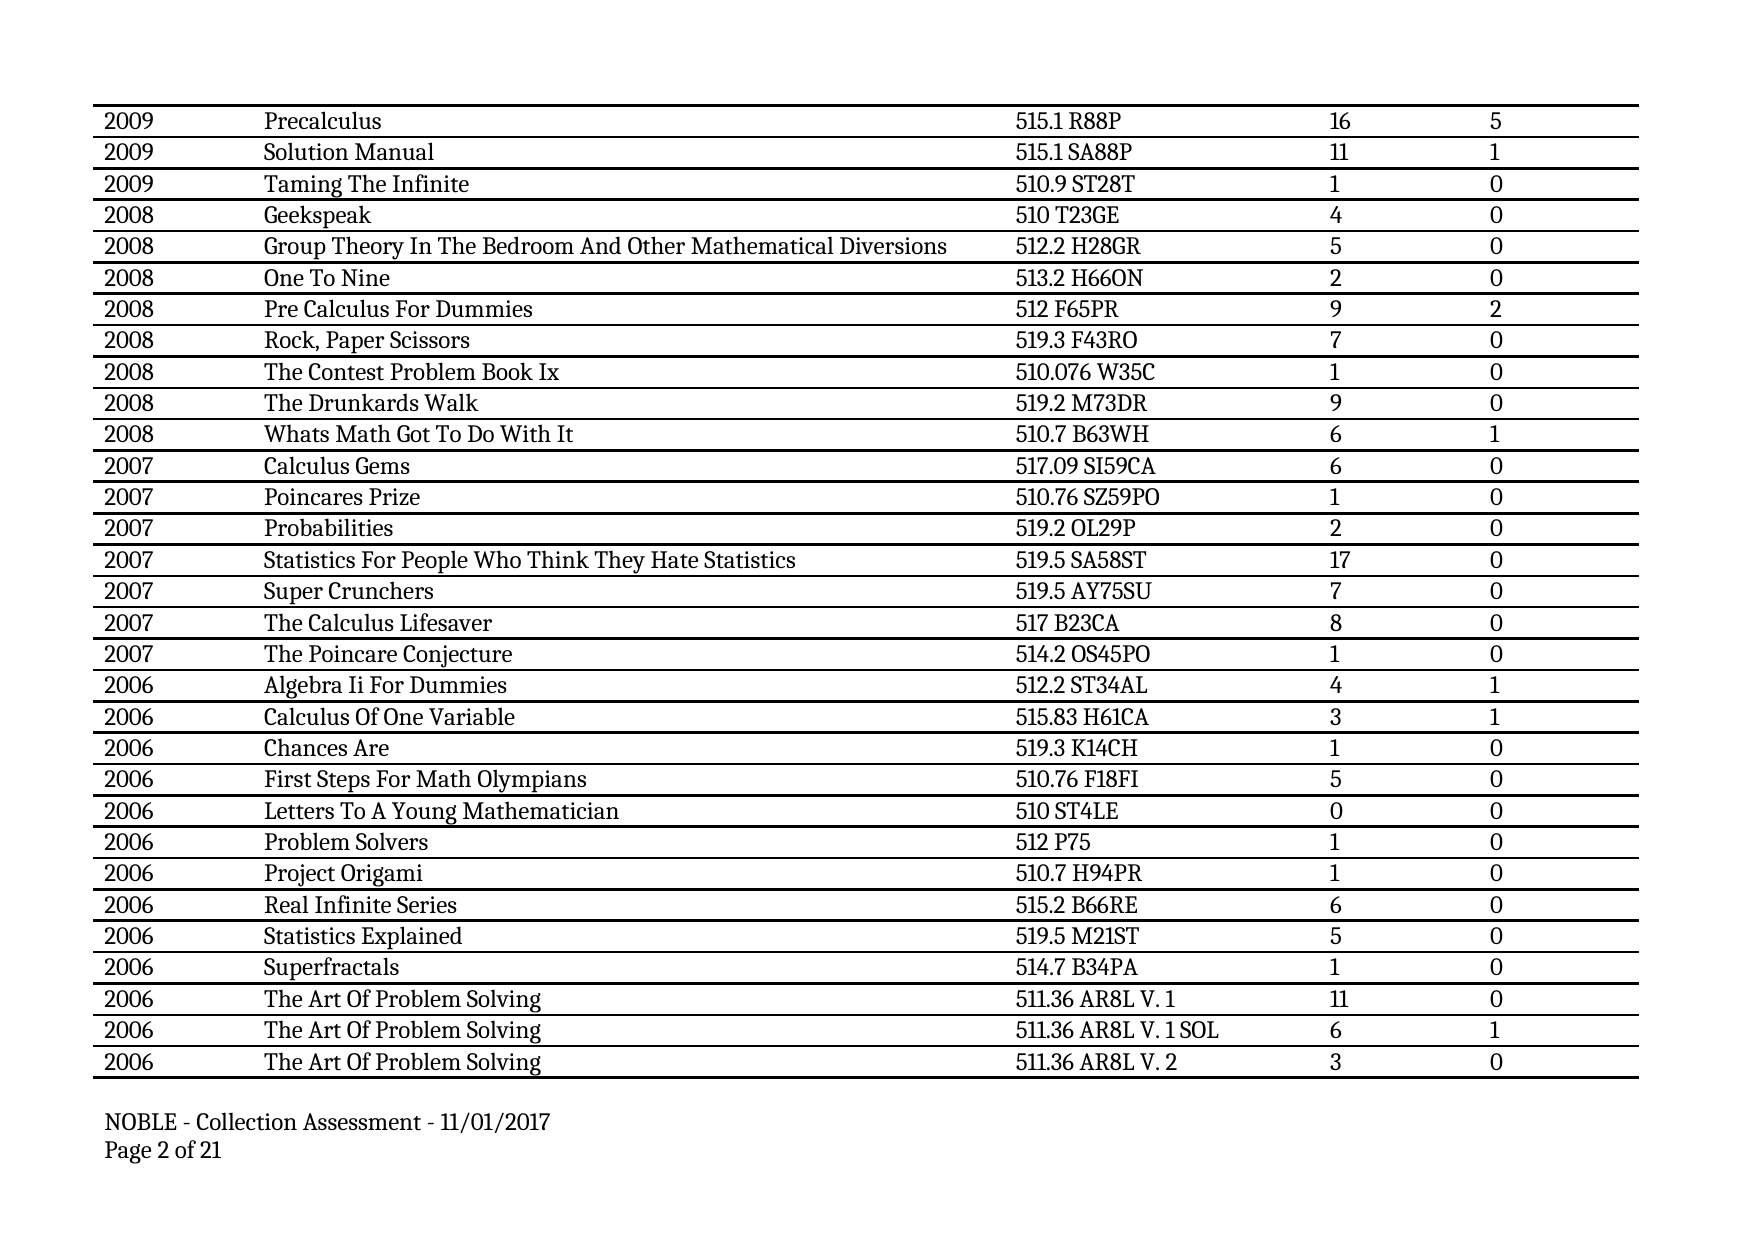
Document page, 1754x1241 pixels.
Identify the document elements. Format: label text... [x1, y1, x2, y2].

table_cell Calculus Gems [253, 452, 999, 480]
table_cell 2006 [93, 703, 253, 731]
table_cell 2006 [93, 765, 253, 794]
table_cell 6 [1319, 1016, 1478, 1045]
table_cell 0 [1479, 797, 1638, 825]
table_cell Pre Calculus For Dummies [253, 295, 999, 324]
table_cell 0 [1479, 734, 1638, 763]
table_cell 1 [1479, 1016, 1638, 1045]
table_cell 0 [1479, 577, 1638, 606]
table_cell 2008 [93, 389, 253, 418]
table_cell 2009 [93, 138, 253, 167]
table_cell Probabilities [253, 515, 999, 543]
table_cell Precalculus [253, 107, 999, 136]
table_cell 512.2 H28GR [999, 232, 1319, 261]
table_cell 2 [1479, 295, 1638, 324]
table_cell 2009 [93, 170, 253, 198]
table_cell 2007 [93, 546, 253, 574]
table_cell 0 [1479, 201, 1638, 229]
table_cell 515.1 SA88P [999, 138, 1319, 167]
table_cell 2006 [93, 922, 253, 951]
table_cell Solution Manual [253, 138, 999, 167]
table_cell 2 [1319, 264, 1478, 292]
table_cell 3 [1319, 1047, 1478, 1076]
table_cell 519.2 OL29P [999, 515, 1319, 543]
table_cell 6 [1319, 420, 1478, 449]
table_cell 0 [1479, 985, 1638, 1013]
table_cell 5 [1319, 922, 1478, 951]
table_cell 511.36 AR8L V. 2 [999, 1047, 1319, 1076]
table_cell 0 [1479, 828, 1638, 857]
table_cell Super Crunchers [253, 577, 999, 606]
table_cell 0 [1479, 389, 1638, 418]
table_cell The Art Of Problem Solving [253, 1016, 999, 1045]
table_cell Calculus Of One Variable [253, 703, 999, 731]
table_cell 1 [1319, 859, 1478, 888]
table_cell Taming The Infinite [253, 170, 999, 198]
table_cell 0 [1479, 859, 1638, 888]
table_cell 11 [1319, 138, 1478, 167]
table_cell 0 [1479, 546, 1638, 574]
table_cell The Drunkards Walk [253, 389, 999, 418]
table_cell 2007 [93, 640, 253, 668]
table_cell 0 [1479, 358, 1638, 386]
table_cell 519.5 SA58ST [999, 546, 1319, 574]
table_cell 2008 [93, 232, 253, 261]
table_cell 511.36 AR8L V. 1 SOL [999, 1016, 1319, 1045]
table_cell 2008 [93, 420, 253, 449]
table_cell 0 [1479, 232, 1638, 261]
table_cell 2006 [93, 671, 253, 700]
table_cell 2006 [93, 859, 253, 888]
table_cell 11 [1319, 985, 1478, 1013]
table_cell 2006 [93, 1047, 253, 1076]
table_cell One To Nine [253, 264, 999, 292]
table_cell 519.5 AY75SU [999, 577, 1319, 606]
table_cell 3 [1319, 703, 1478, 731]
table_cell 510 T23GE [999, 201, 1319, 229]
table_cell Group Theory In The Bedroom And Other Mathematical Diversions [253, 232, 999, 261]
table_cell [253, 1047, 999, 1076]
table_cell 0 [1479, 264, 1638, 292]
table_cell 0 [1479, 640, 1638, 668]
table_cell Statistics Explained [253, 922, 999, 951]
table_cell 1 [1319, 734, 1478, 763]
table_cell 519.2 M73DR [999, 389, 1319, 418]
table_cell 514.7 B34PA [999, 953, 1319, 982]
table_cell 2007 [93, 577, 253, 606]
table_cell 6 [1319, 452, 1478, 480]
table_cell 5 [1479, 107, 1638, 136]
table_cell 510.76 F18FI [999, 765, 1319, 794]
table_cell 17 [1319, 546, 1478, 574]
table_cell Real Infinite Series [253, 891, 999, 919]
table_cell 510.7 H94PR [999, 859, 1319, 888]
table_cell 512.2 ST34AL [999, 671, 1319, 700]
table_cell 0 [1479, 608, 1638, 637]
table_cell Algebra Ii For Dummies [253, 671, 999, 700]
table_cell 510 ST4LE [999, 797, 1319, 825]
table_cell 1 [1319, 953, 1478, 982]
table_cell The Poincare Conjecture [253, 640, 999, 668]
table_cell 0 [1479, 483, 1638, 512]
table_cell 0 [1479, 326, 1638, 355]
table_cell 1 [1319, 358, 1478, 386]
table_cell Geekspeak [253, 201, 999, 229]
table_cell 2008 [93, 358, 253, 386]
table_cell 2006 [93, 734, 253, 763]
table_cell 2 [1319, 515, 1478, 543]
table_cell 5 [1319, 232, 1478, 261]
table_cell 2006 [93, 797, 253, 825]
table_cell 510.9 ST28T [999, 170, 1319, 198]
table_cell 4 [1319, 671, 1478, 700]
table_cell 2008 [93, 264, 253, 292]
table_cell 512 F65PR [999, 295, 1319, 324]
table_cell 1 [1479, 138, 1638, 167]
table_cell 512 P75 [999, 828, 1319, 857]
table_cell 2006 [93, 891, 253, 919]
table_cell 5 [1319, 765, 1478, 794]
table_cell 2006 [93, 953, 253, 982]
table_cell 515.83 H61CA [999, 703, 1319, 731]
table_cell Letters To A Young Mathematician [253, 797, 999, 825]
table_cell Rock, Paper Scissors [253, 326, 999, 355]
table_cell 1 [1319, 828, 1478, 857]
table_cell The Calculus Lifesaver [253, 608, 999, 637]
table_cell 2008 [93, 326, 253, 355]
table_cell 1 [1319, 483, 1478, 512]
table_cell Poincares Prize [253, 483, 999, 512]
table_cell 2008 [93, 295, 253, 324]
table_cell 1 [1479, 703, 1638, 731]
table_cell 4 [1319, 201, 1478, 229]
table_cell 2007 [93, 515, 253, 543]
table_cell 7 [1319, 577, 1478, 606]
table_cell The Art Of Problem Solving [253, 985, 999, 1013]
table_cell 1 [1479, 420, 1638, 449]
table_cell 2006 [93, 828, 253, 857]
table_cell Project Origami [253, 859, 999, 888]
table_cell 0 [1479, 1047, 1638, 1076]
table_cell 16 [1319, 107, 1478, 136]
table_cell 515.2 B66RE [999, 891, 1319, 919]
table_cell 8 [1319, 608, 1478, 637]
table_cell 9 [1319, 389, 1478, 418]
table_cell 0 [1479, 953, 1638, 982]
table_cell 2006 [93, 985, 253, 1013]
table_cell 1 [1479, 671, 1638, 700]
table_cell 515.1 R88P [999, 107, 1319, 136]
table_cell 7 [1319, 326, 1478, 355]
table_cell 513.2 H66ON [999, 264, 1319, 292]
table_cell 0 [1479, 922, 1638, 951]
table_cell 511.36 AR8L V. 1 [999, 985, 1319, 1013]
table_cell 0 [1319, 797, 1478, 825]
table_cell 1 [1319, 170, 1478, 198]
table_cell 514.2 OS45PO [999, 640, 1319, 668]
table_cell 0 [1479, 170, 1638, 198]
table_cell 0 [1479, 765, 1638, 794]
table_cell 510.76 SZ59PO [999, 483, 1319, 512]
table_cell 519.3 F43RO [999, 326, 1319, 355]
table_cell 510.7 B63WH [999, 420, 1319, 449]
table_cell 0 [1479, 891, 1638, 919]
table_cell 519.3 K14CH [999, 734, 1319, 763]
table_cell First Steps For Math Olympians [253, 765, 999, 794]
table_cell 2007 [93, 452, 253, 480]
table_cell 0 [1479, 452, 1638, 480]
table_cell 2008 [93, 201, 253, 229]
table_cell 517 B23CA [999, 608, 1319, 637]
table_cell 2006 [93, 1016, 253, 1045]
table_cell 2007 [93, 483, 253, 512]
table_cell Chances Are [253, 734, 999, 763]
table_cell 6 [1319, 891, 1478, 919]
table_cell Problem Solvers [253, 828, 999, 857]
table_cell 517.09 SI59CA [999, 452, 1319, 480]
table_cell 9 [1319, 295, 1478, 324]
table_cell The Contest Problem Book Ix [253, 358, 999, 386]
table_cell 0 [1479, 515, 1638, 543]
table_cell Superfractals [253, 953, 999, 982]
table_cell Statistics For People Who Think They Hate Statistics [253, 546, 999, 574]
table_cell 510.076 W35C [999, 358, 1319, 386]
table_cell 1 [1319, 640, 1478, 668]
table_cell 2009 [93, 107, 253, 136]
table_cell 519.5 M21ST [999, 922, 1319, 951]
table_cell 2007 [93, 608, 253, 637]
table_cell Whats Math Got To Do With It [253, 420, 999, 449]
